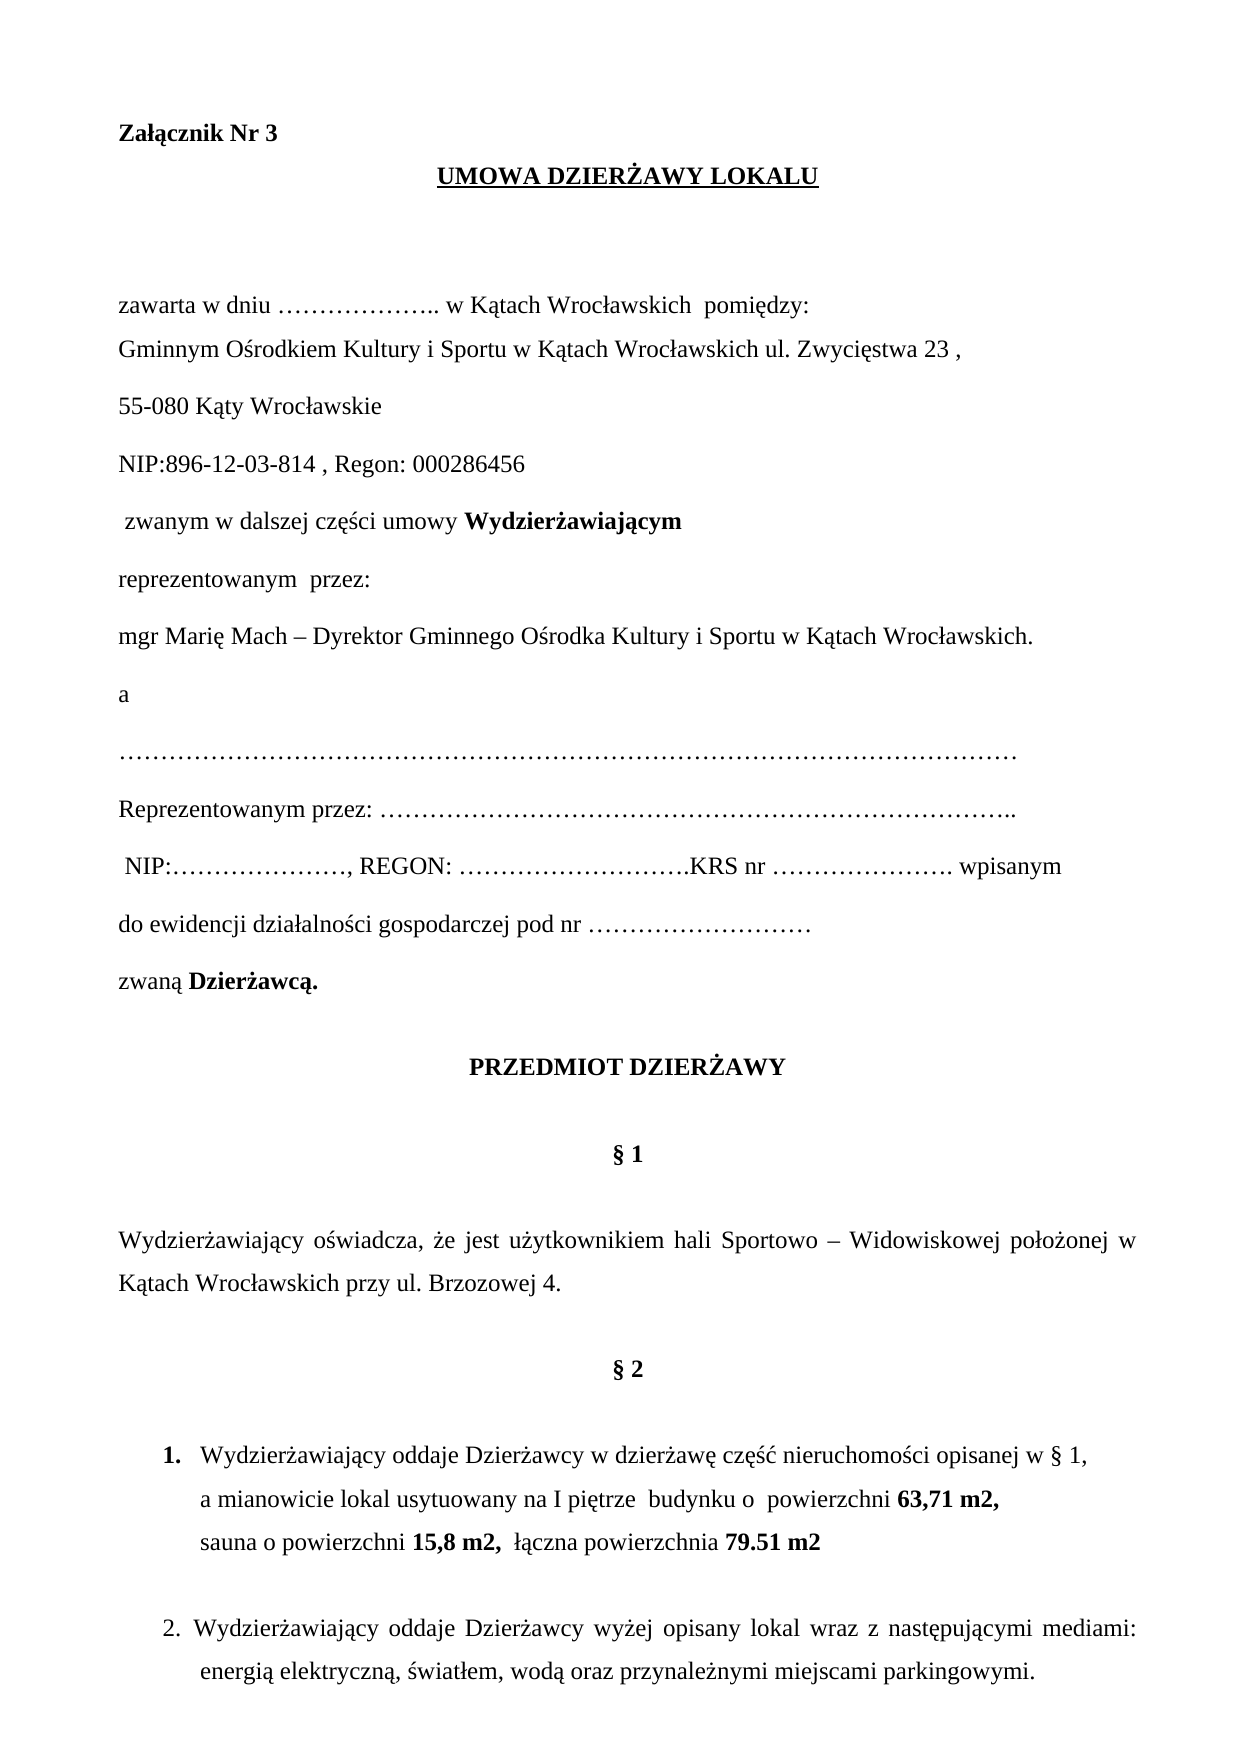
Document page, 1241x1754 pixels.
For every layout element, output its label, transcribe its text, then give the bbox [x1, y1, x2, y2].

text a [118, 679, 1137, 707]
text Załącznik Nr 3 [118, 118, 1137, 147]
text ……………………………………………………………………………………………… [118, 736, 1137, 765]
text Reprezentowanym przez: ………………………………………………………………….. [118, 794, 1137, 822]
text reprezentowanym przez: [118, 564, 1137, 592]
text mgr Marię Mach – Dyrektor Gminnego Ośrodka Kultury i Sportu w Kątach Wrocławskich. [118, 621, 1137, 650]
text NIP:…………………, REGON: ……………………….KRS nr …………………. wpisanym [118, 851, 1137, 880]
text do ewidencji działalności gospodarczej pod nr ……………………… [118, 909, 1137, 937]
text Gminnym Ośrodkiem Kultury i Sportu w Kątach Wrocławskich ul. Zwycięstwa 23 , [118, 334, 1137, 362]
text zwanym w dalszej części umowy Wydzierżawiającym [118, 506, 1137, 535]
text 55-080 Kąty Wrocławskie [118, 391, 1137, 420]
text NIP:896-12-03-814 , Regon: 000286456 [118, 449, 1137, 477]
text zwaną Dzierżawcą. [118, 966, 1137, 995]
list Wydzierżawiający oddaje Dzierżawcy wyżej opisany lokal wraz z następującymi mediami: energią elektryczną, światłem, wodą oraz przynależnymi miejscami parkingowymi. [162, 1613, 1137, 1685]
text § 1 [118, 1139, 1137, 1167]
text UMOWA DZIERŻAWY LOKALU [118, 161, 1137, 190]
text PRZEDMIOT DZIERŻAWY [118, 1052, 1137, 1081]
list Wydzierżawiający oddaje Dzierżawcy w dzierżawę część nieruchomości opisanej w § 1, a mianowicie lokal usytuowany na I piętrze budynku o powierzchni 63,71 m2, [162, 1441, 1137, 1512]
text Wydzierżawiający oświadcza, że jest użytkownikiem hali Sportowo – Widowiskowej położonej w Kątach Wrocławskich przy ul. Brzozowej 4. [118, 1225, 1137, 1297]
list sauna o powierzchni 15,8 m2, łączna powierzchnia 79.51 m2 [200, 1527, 1137, 1556]
text zawarta w dniu ……………….. w Kątach Wrocławskich pomiędzy: [118, 291, 1137, 319]
text § 2 [118, 1354, 1137, 1383]
